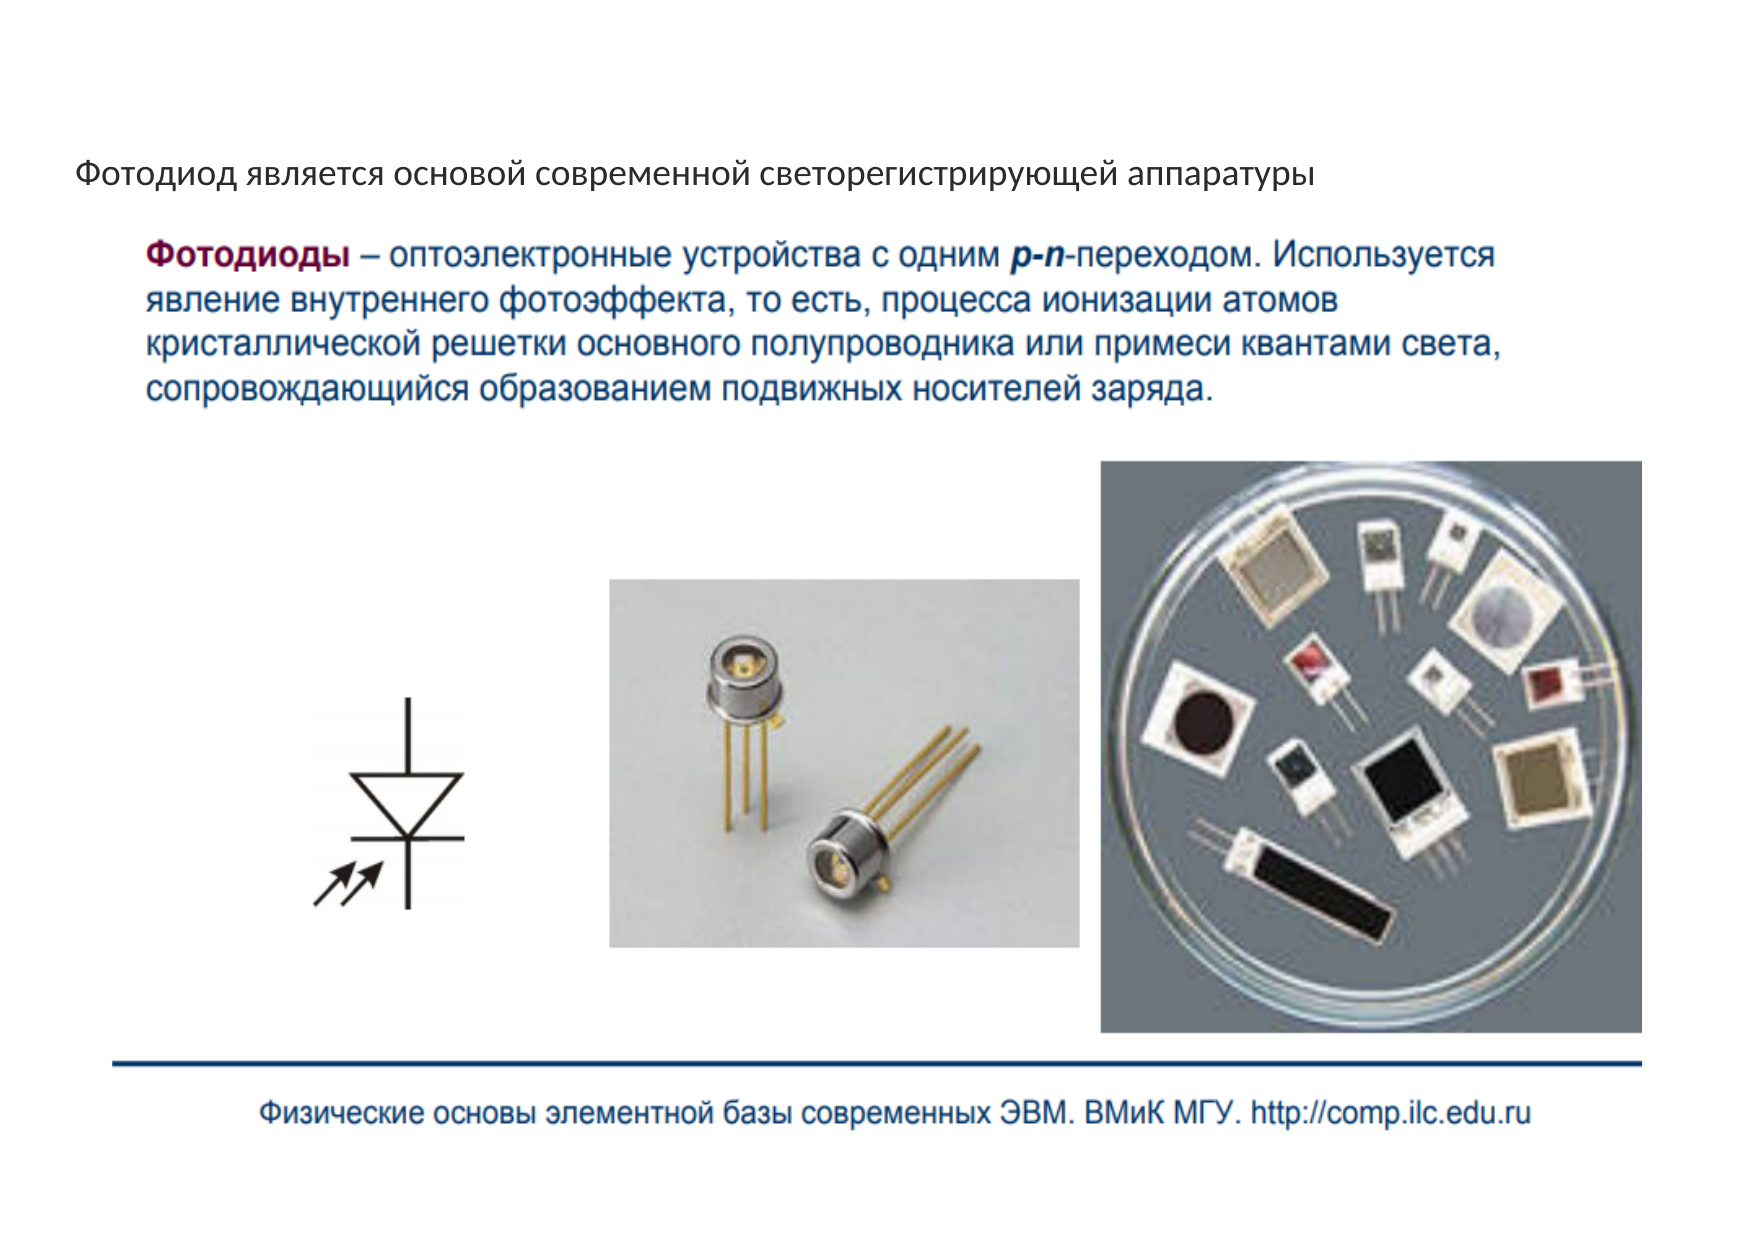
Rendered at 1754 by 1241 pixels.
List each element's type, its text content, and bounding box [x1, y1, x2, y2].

text Фотодиод является основой современной светорегистрирующей аппаратуры [75, 148, 1679, 194]
picture [111, 222, 1643, 1141]
